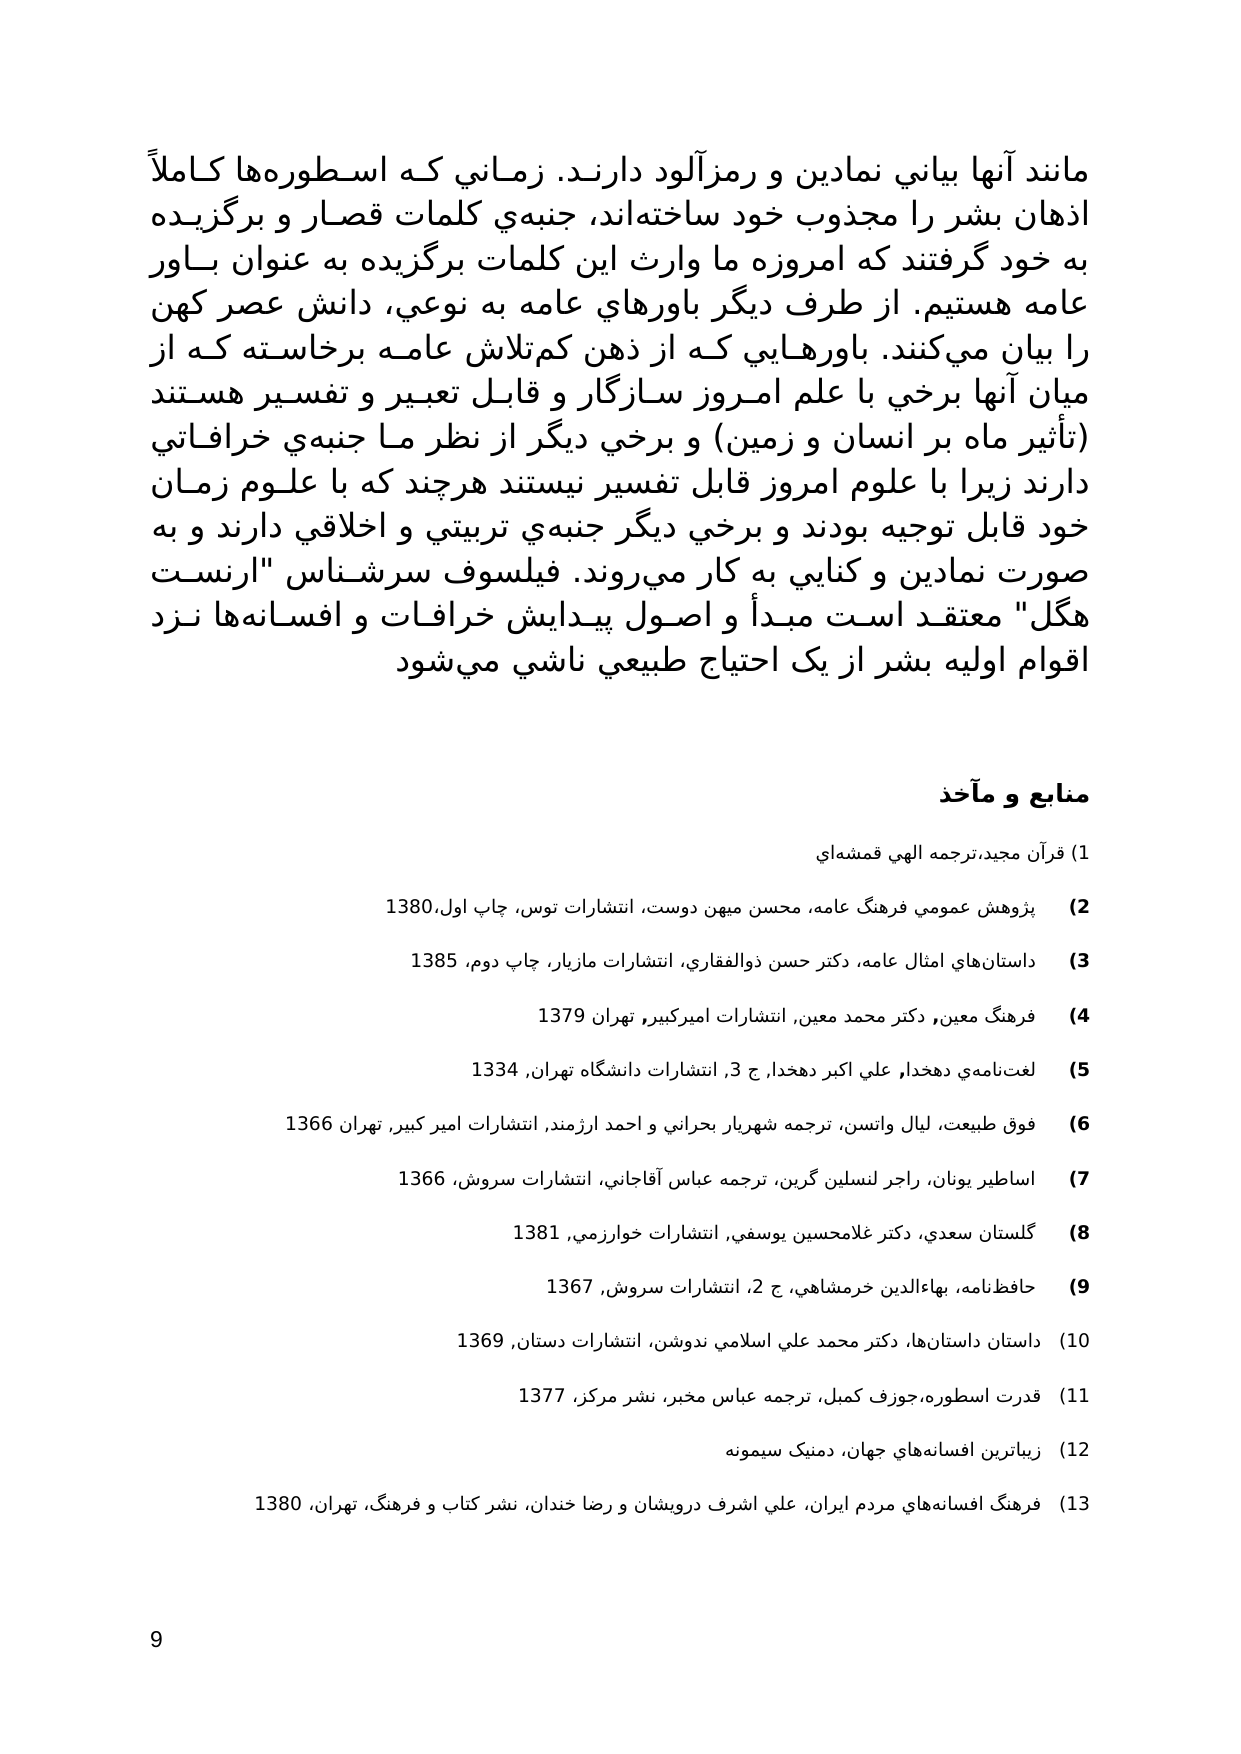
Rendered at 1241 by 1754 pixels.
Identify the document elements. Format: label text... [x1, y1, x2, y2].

text 13) فرهنگ افسانه‌هاي مردم ايران، ‌علي اشرف درويشان و رضا خندان، نشر کتاب و فرهنگ، تهران، 1380 [150, 1493, 1090, 1515]
text 1) قرآن مجيد،‌ترجمه الهي قمشه‌اي [150, 842, 1090, 864]
text 4) فرهنگ معين, دکتر محمد معين, انتشارات اميرکبير, تهران 1379 [150, 1005, 1090, 1027]
text 7) اساطير يونان، راجر لنسلين گرين، ترجمه عباس آقاجاني، انتشارات سروش، 1366 [150, 1167, 1090, 1189]
text 8) گلستان سعدي، دکتر غلامحسين يوسفي, انتشارات خوارزمي, 1381 [150, 1222, 1090, 1244]
text 2) پژوهش عمومي فرهنگ عامه، محسن ميهن دوست، انتشارات توس، چاپ اول،1380 [150, 896, 1090, 918]
text 3) داستان‌هاي امثال عامه، دکتر حسن ذوالفقاري، انتشارات مازيار، چاپ دوم، 1385 [150, 950, 1090, 972]
text 12) زيباترين افسانه‌هاي جهان، دمنيک سيمونه [150, 1439, 1090, 1461]
text 11) قدرت اسطوره،‌جوزف کمبل، ترجمه عباس مخبر، نشر مرکز، 1377 [150, 1384, 1090, 1406]
text 5) لغت‌نامه‌ي دهخدا, علي اکبر دهخدا, ج 3, انتشارات دانشگاه تهران, 1334 [150, 1059, 1090, 1081]
text منابع و مآخذ [150, 779, 1090, 808]
text 9) حافظ‌نامه، بهاء‌الدين خرمشاهي، ج 2، انتشارات سروش, 1367 [150, 1276, 1090, 1298]
text 10) داستان داستان‌ها،‌ دکتر محمد علي اسلامي ندوشن، انتشارات دستان, 1369 [150, 1330, 1090, 1352]
text 6) فوق‌ طبيعت، ‌ليال واتسن، ترجمه‌ شهريار بحراني و احمد ارژمند, انتشارات امير کبير, تهران 1366 [150, 1113, 1090, 1135]
